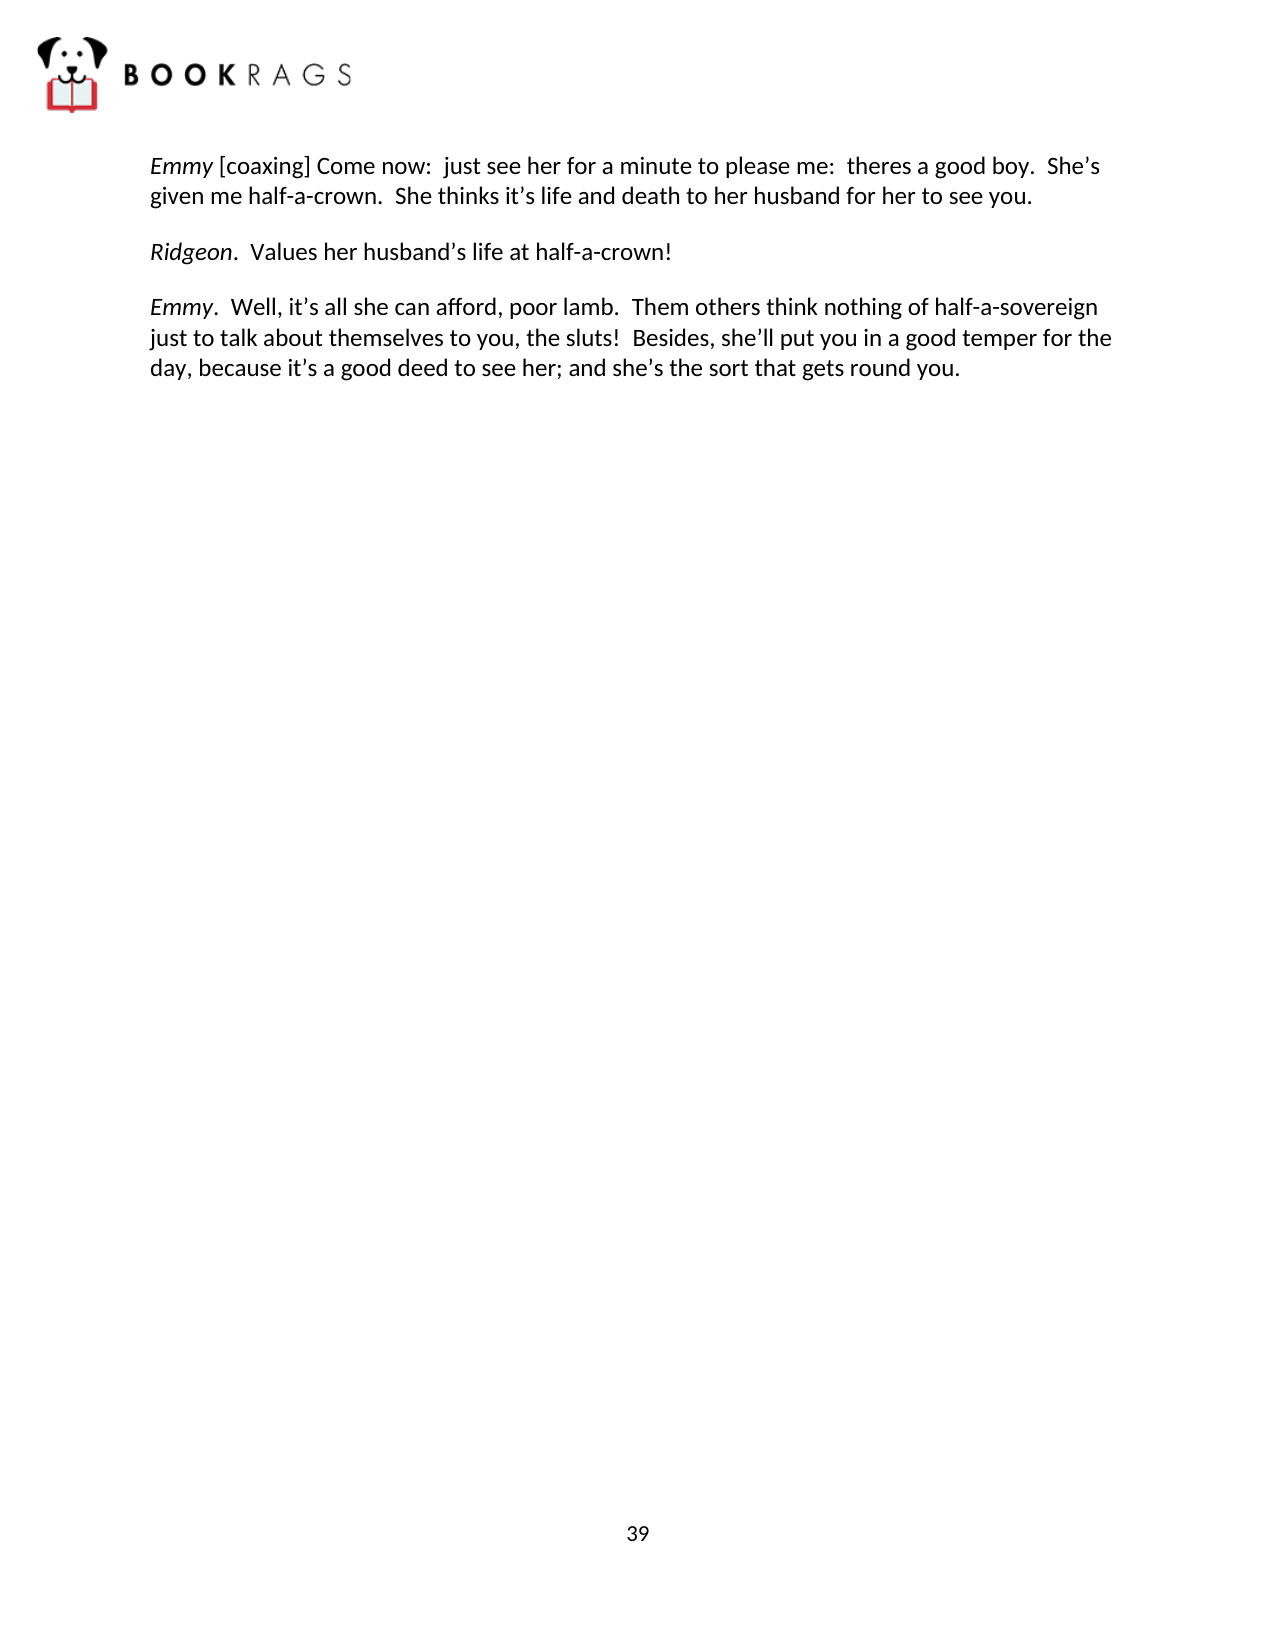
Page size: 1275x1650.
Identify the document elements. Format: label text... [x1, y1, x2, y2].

text Ridgeon. Values her husband’s life at half-a-crown! [150, 236, 1125, 267]
text Emmy. Well, it’s all she can afford, poor lamb. Them others think nothing of half-a-sovereign just to talk about themselves to you, the sluts! Besides, she’ll put you in a good temper for the day, because it’s a good deed to see her; and she’s the sort that gets round you. [150, 292, 1125, 383]
picture [37, 37, 351, 113]
text Emmy [coaxing] Come now: just see her for a minute to please me: theres a good boy. She’s given me half-a-crown. She thinks it’s life and death to her husband for her to see you. [150, 150, 1125, 211]
